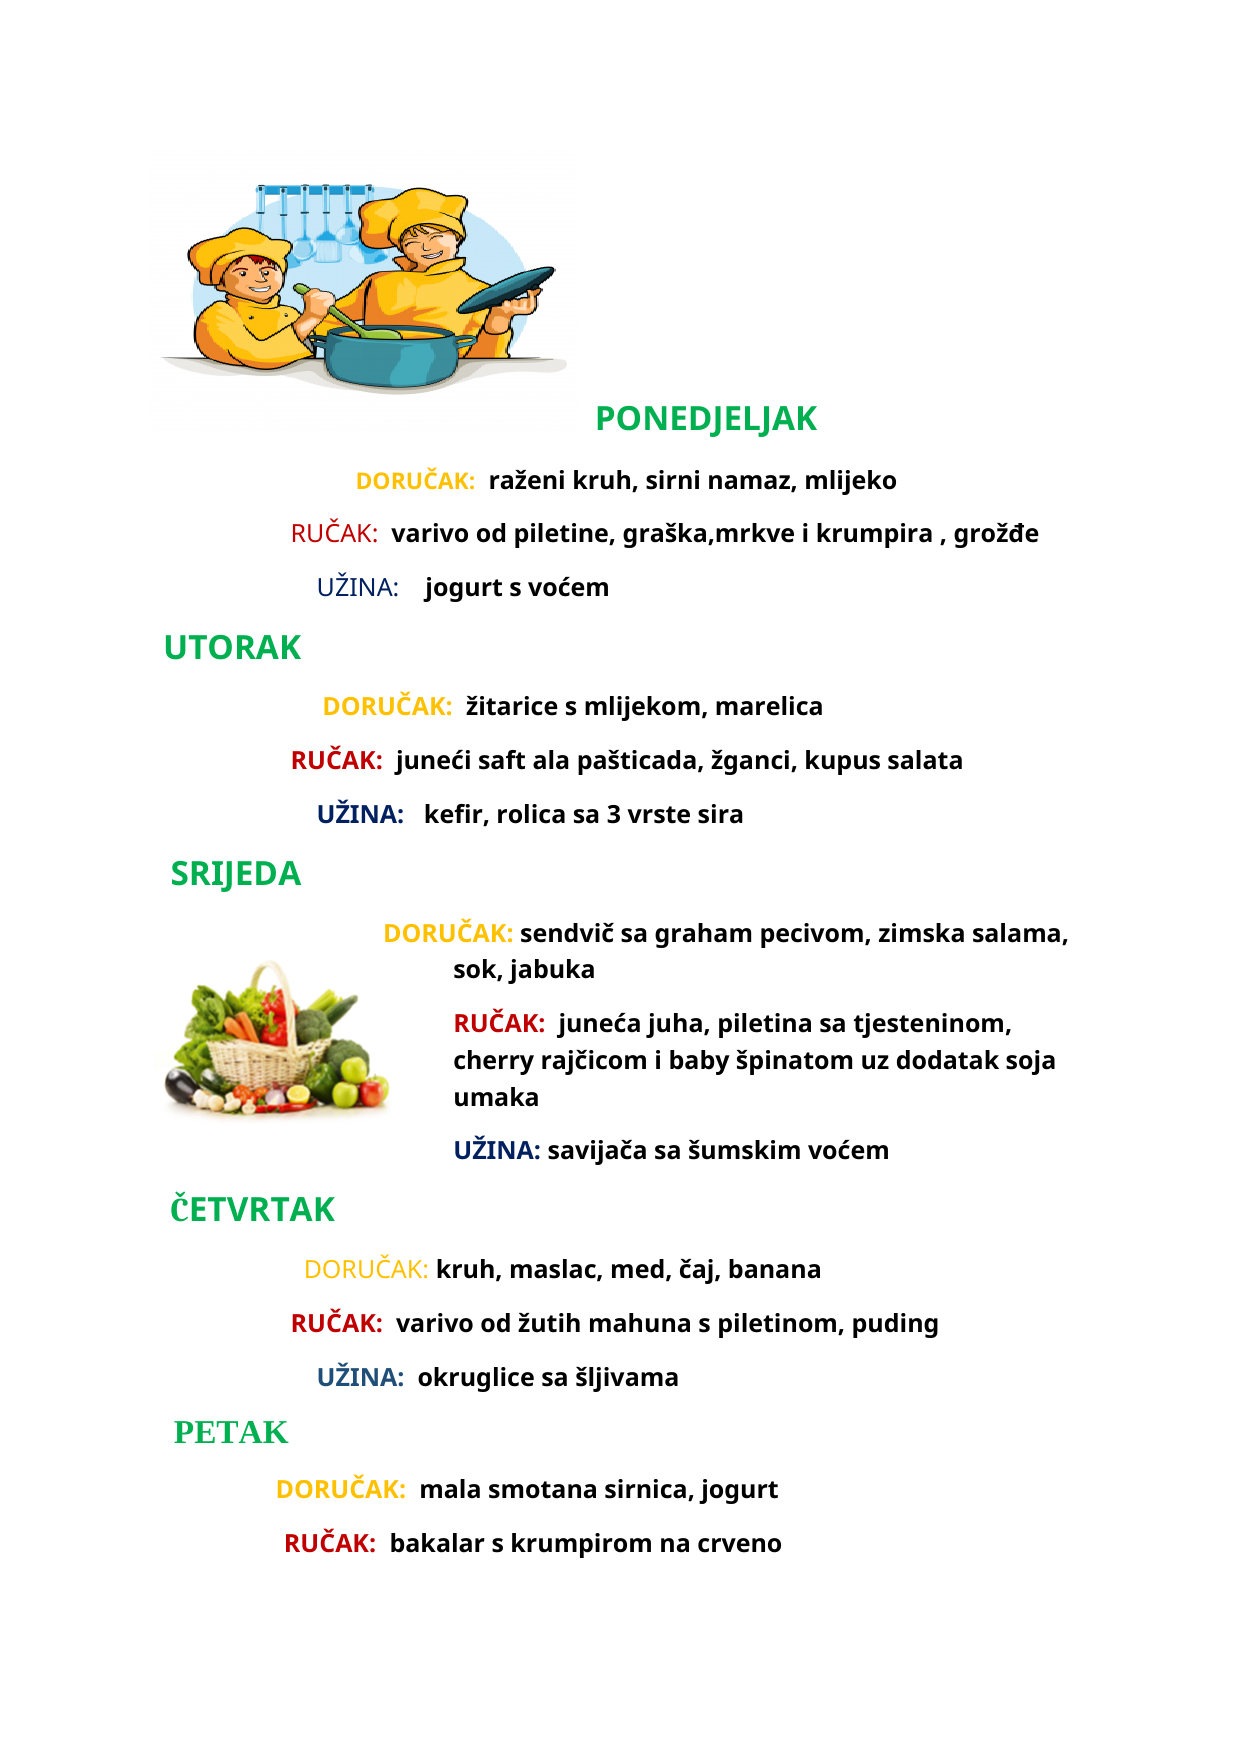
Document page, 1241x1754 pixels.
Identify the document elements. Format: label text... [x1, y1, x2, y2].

text UŽINA: kefir, rolica sa 3 vrste sira [148, 796, 1093, 830]
text RUČAK: varivo od žutih mahuna s piletinom, puding [148, 1306, 1093, 1340]
text DORUČAK: mala smotana sirnica, jogurt [148, 1471, 1093, 1505]
text DORUČAK: kruh, maslac, med, čaj, banana [148, 1252, 1093, 1286]
picture [147, 147, 581, 431]
text UTORAK [148, 623, 1093, 669]
text RUČAK: juneći saft ala pašticada, žganci, kupus salata [148, 743, 1093, 777]
text UŽINA: jogurt s voćem [148, 569, 1093, 604]
text RUČAK: juneća juha, piletina sa tjesteninom, cherry rajčicom i baby špinatom uz dodatak soja umaka [434, 1006, 1093, 1113]
text DORUČAK: sendvič sa graham pecivom, zimska salama, sok, jabuka [148, 915, 1093, 986]
text RUČAK: bakalar s krumpirom na crveno [148, 1525, 1093, 1559]
text DORUČAK: raženi kruh, sirni namaz, mlijeko [148, 463, 1093, 497]
text UŽINA: okruglice sa šljivama [148, 1359, 1093, 1393]
text UŽINA: savijača sa šumskim voćem [148, 1133, 1093, 1167]
picture [146, 956, 434, 1123]
text PETAK [148, 1413, 1093, 1451]
text SRIJEDA [148, 850, 1093, 895]
text RUČAK: varivo od piletine, graška,mrkve i krumpira , grožđe [148, 516, 1093, 550]
text DORUČAK: žitarice s mlijekom, marelica [148, 689, 1093, 723]
text ČETVRTAK [148, 1186, 1093, 1231]
